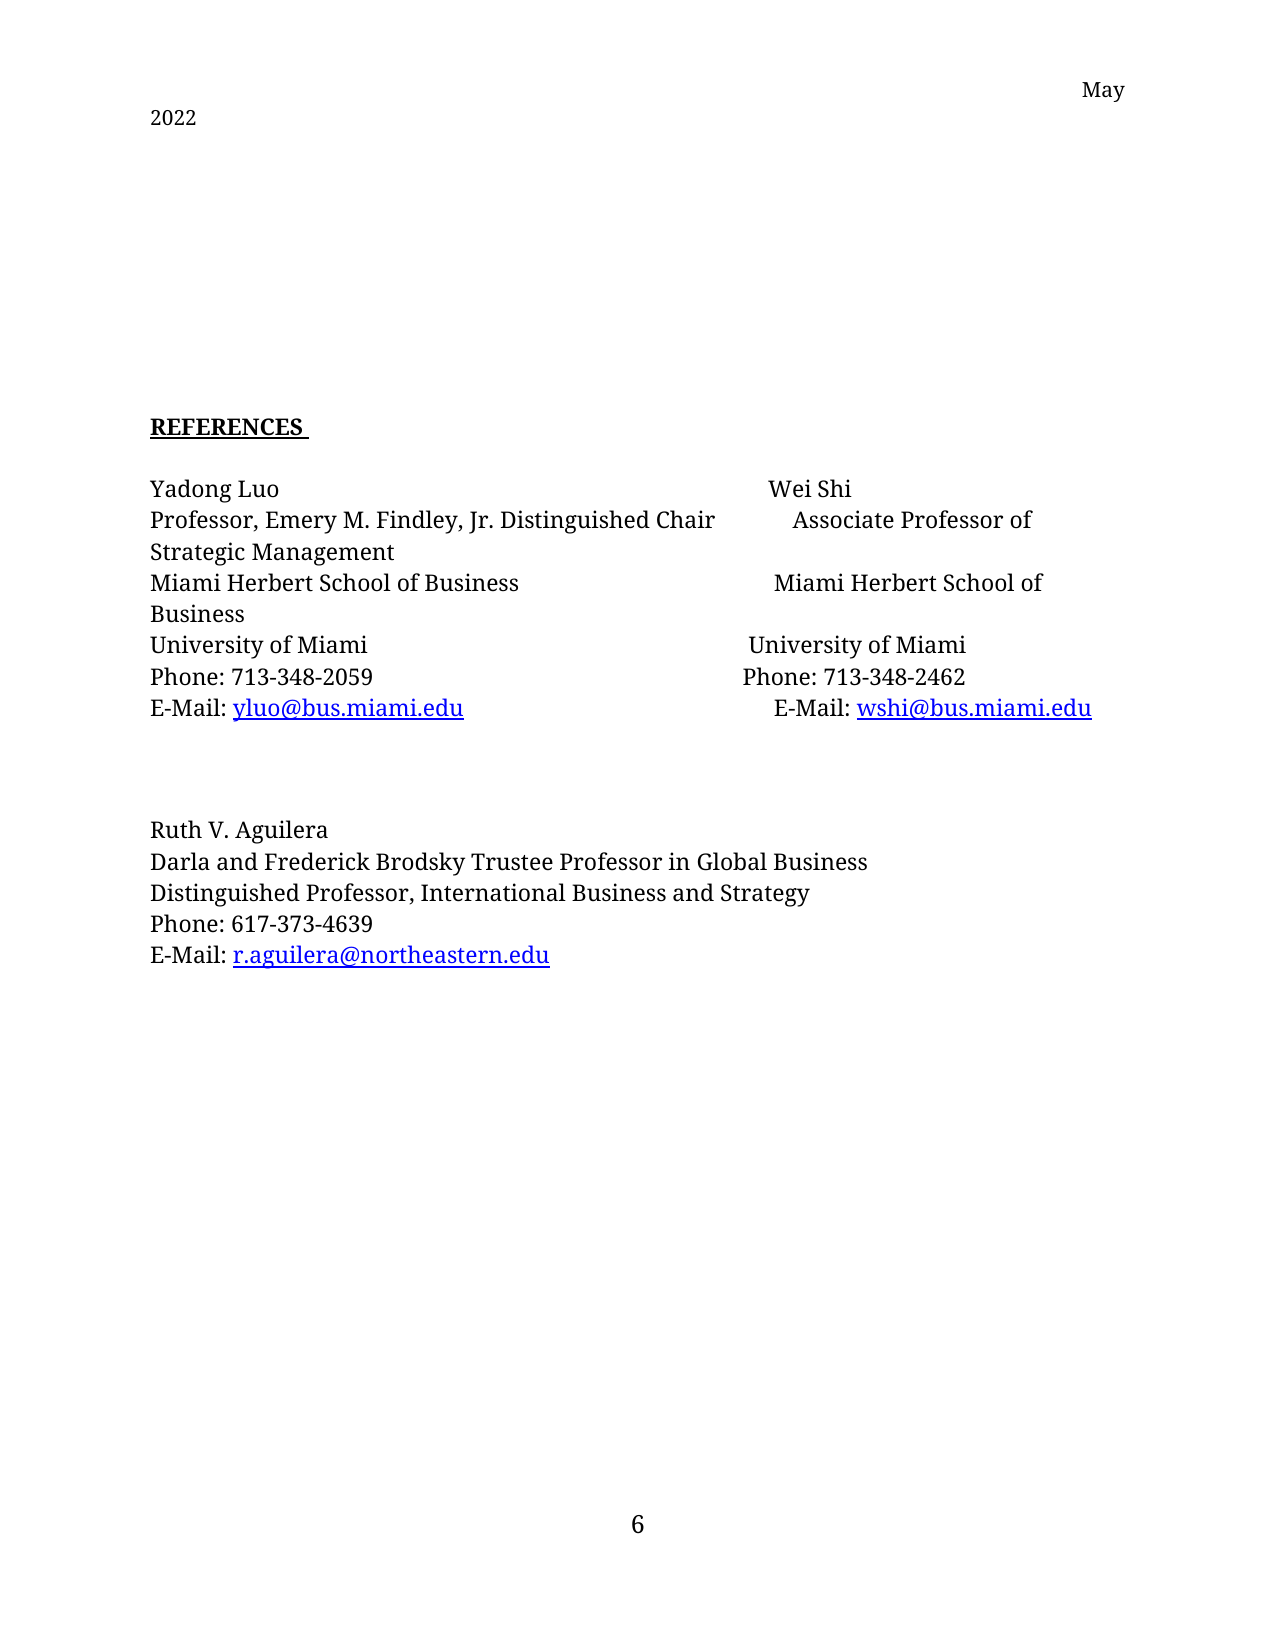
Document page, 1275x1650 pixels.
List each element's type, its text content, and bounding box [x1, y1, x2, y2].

text REFERENCES [150, 411, 1125, 442]
text Phone: 713-348-2059 Phone: 713-348-2462 [150, 661, 1125, 692]
text Professor, Emery M. Findley, Jr. Distinguished Chair Associate Professor of Strategic Management [150, 504, 1125, 567]
text University of Miami University of Miami [150, 629, 1125, 661]
text E-Mail: yluo@bus.miami.edu E-Mail: wshi@bus.miami.edu [150, 692, 1125, 723]
text Ruth V. Aguilera [150, 814, 1125, 846]
text Darla and Frederick Brodsky Trustee Professor in Global Business Distinguished Professor, International Business and Strategy [150, 846, 1125, 908]
text Phone: 617-373-4639 [150, 908, 1125, 939]
text E-Mail: r.aguilera@northeastern.edu [150, 939, 1125, 971]
text Miami Herbert School of Business Miami Herbert School of Business [150, 567, 1125, 629]
text Yadong Luo Wei Shi [150, 473, 1125, 504]
